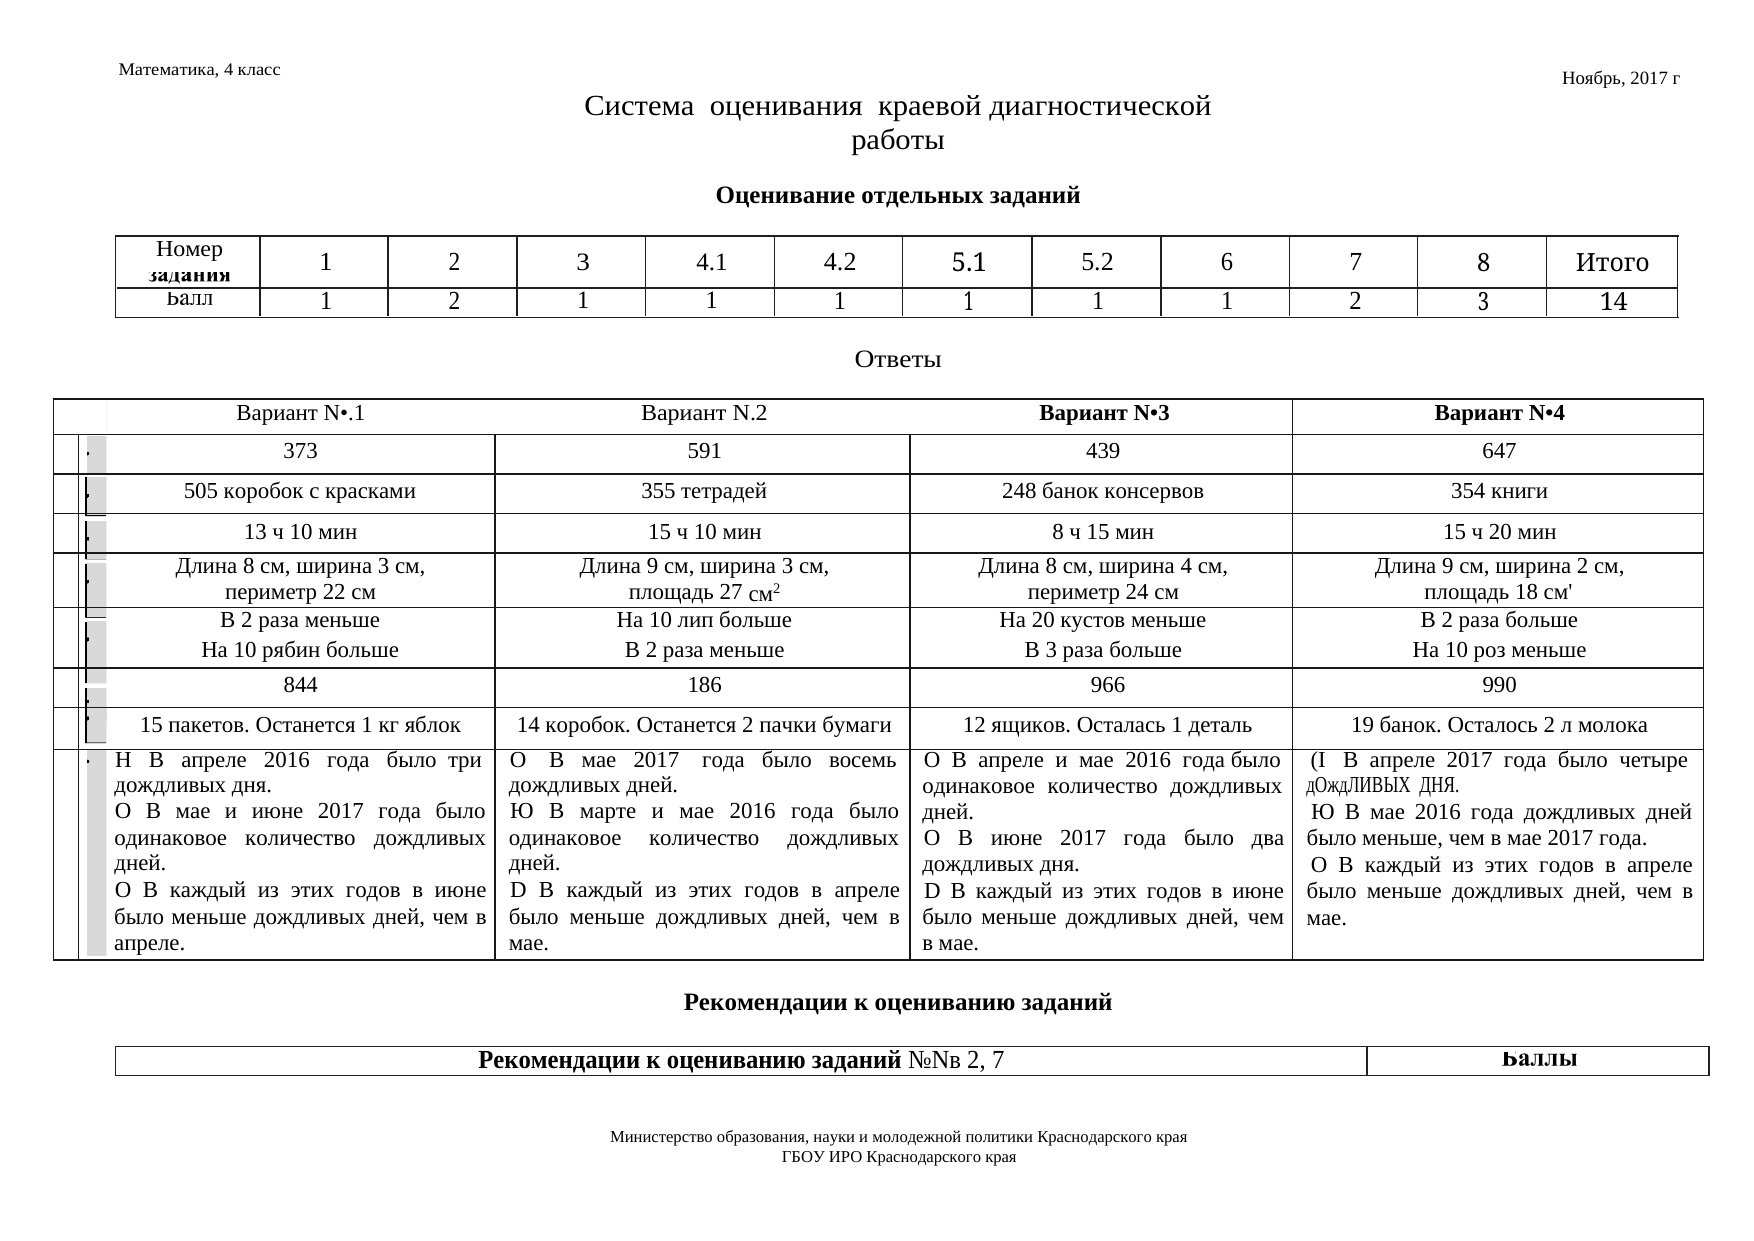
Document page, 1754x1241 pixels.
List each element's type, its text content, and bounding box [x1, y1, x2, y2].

table_header 4.1 [646, 237, 774, 287]
table_header 6 [1162, 237, 1289, 287]
table_cell 1 [775, 289, 902, 316]
table_cell 354 книги [1293, 475, 1703, 513]
table_cell [54, 750, 78, 959]
table_cell 12 ящиков. Осталась 1 деталь [911, 708, 1292, 748]
table_cell На 20 кустов меньше В 3 раза больше [911, 608, 1292, 667]
table_header Вариант N•3 [910, 400, 1292, 433]
table_cell Длина 8 см, ширина 3 см, периметр 22 см [79, 554, 494, 607]
table_cell [54, 514, 78, 552]
table_cell 439 [911, 435, 1292, 473]
table_header 4.2 [775, 237, 902, 287]
subtitle Оценивание отдельных заданий [534, 180, 1262, 209]
table_header 5.2 [1033, 237, 1160, 287]
table_cell 186 [496, 669, 909, 707]
table_cell 2 [389, 289, 516, 316]
table_cell [54, 608, 78, 667]
table_cell 14 коробок. Останется 2 пачки бумаги [496, 708, 909, 748]
table_cell 1 [261, 289, 387, 316]
table_cell (I В апреле 2017 года было четыре дОждЛИВЫХ ДНЯ. Ю В мае 2016 года дождливых дней было меньше, чем в мае 2017 года. О В каждый из этих годов в апреле было меньше дождливых дней, чем в мае. [1293, 750, 1703, 959]
table_cell Н В апреле 2016 года было три дождливых дня. О В мае и июне 2017 года было одинаковое количество дождливых дней. О В каждый из этих годов в июне было меньше дождливых дней, чем в апреле. [79, 750, 494, 959]
table_cell 591 [496, 435, 909, 473]
table_header 5.1 [903, 237, 1031, 287]
table_header Номер [116, 237, 259, 287]
table_header 1 [261, 237, 387, 287]
table_cell [54, 708, 78, 748]
table_cell Длина 9 см, ширина 3 см, площадь 27 см2 [496, 554, 909, 607]
table_cell [54, 554, 78, 607]
table_cell 15 ч 20 мин [1293, 514, 1703, 552]
picture [166, 292, 213, 305]
table_cell 1 [1033, 289, 1160, 316]
table_cell 13 ч 10 мин [79, 514, 494, 552]
table_cell На 10 лип больше В 2 раза меньше [496, 608, 909, 667]
table_cell [116, 288, 259, 316]
text Система оценивания краевой диагностической работы [534, 88, 1262, 155]
table_cell 1 [646, 289, 774, 316]
table_cell [54, 669, 78, 707]
table_header 2 [389, 237, 516, 287]
table_cell В 2 раза больше На 10 роз меньше [1293, 608, 1703, 667]
table_cell 1 [1162, 289, 1289, 316]
table_cell 14 [1547, 289, 1677, 316]
table_cell 3 [1418, 289, 1546, 316]
table_header Рекомендации к оцениванию заданий №Nв 2, 7 [116, 1047, 1366, 1075]
table_cell Длина 9 см, ширина 2 см, площадь 18 см' [1293, 554, 1703, 607]
table_cell 8 ч 15 мин [911, 514, 1292, 552]
table_cell 15 ч 10 мин [496, 514, 909, 552]
table_cell О В мае 2017 года было восемь дождливых дней. Ю В марте и мае 2016 года было одинаковое количество дождливых дней. D В каждый из этих годов в апреле было меньше дождливых дней, чем в мае. [496, 750, 909, 959]
table_cell 966 [911, 669, 1292, 707]
table_cell 373 [79, 435, 494, 473]
text Математика, 4 класс [118, 59, 281, 79]
table_header Вариант N.2 [495, 400, 910, 433]
table_cell 248 банок консервов [911, 475, 1292, 513]
table_cell 1 [903, 289, 1031, 316]
table_cell 355 тетрадей [496, 475, 909, 513]
table_header 3 [518, 237, 645, 287]
table_cell 1 [518, 289, 645, 316]
table_cell 2 [1290, 289, 1417, 316]
text Ноябрь, 2017 г [1562, 67, 1723, 88]
table_header Вариант N•.1 [78, 400, 495, 433]
table_cell 15 пакетов. Останется 1 кг яблок [79, 708, 494, 748]
table_cell О В апреле и мае 2016 года было одинаковое количество дождливых дней. О В июне 2017 года было два дождливых дня. D В каждый из этих годов в июне было меньше дождливых дней, чем в мае. [911, 750, 1292, 959]
picture [148, 272, 230, 284]
table_header Итого [1547, 237, 1677, 287]
text Ответы [681, 344, 1114, 373]
table_header [1368, 1047, 1708, 1075]
table_cell [54, 475, 78, 513]
picture [1501, 1052, 1577, 1066]
table_cell В 2 раза меньше На 10 рябин больше [79, 608, 494, 667]
table_cell [54, 435, 78, 473]
subtitle Рекомендации к оцениванию заданий [681, 987, 1114, 1016]
table_cell Длина 8 см, ширина 4 см, периметр 24 см [911, 554, 1292, 607]
table_cell 990 [1293, 669, 1703, 707]
table_cell 19 банок. Осталось 2 л молока [1293, 708, 1703, 748]
table_cell 505 коробок с красками [79, 475, 494, 513]
table_header [54, 400, 78, 433]
table_cell 647 [1293, 435, 1703, 473]
table_header Вариант N•4 [1293, 400, 1703, 433]
table_header 8 [1418, 237, 1546, 287]
table_header 7 [1290, 237, 1417, 287]
table_cell 844 [79, 669, 494, 707]
